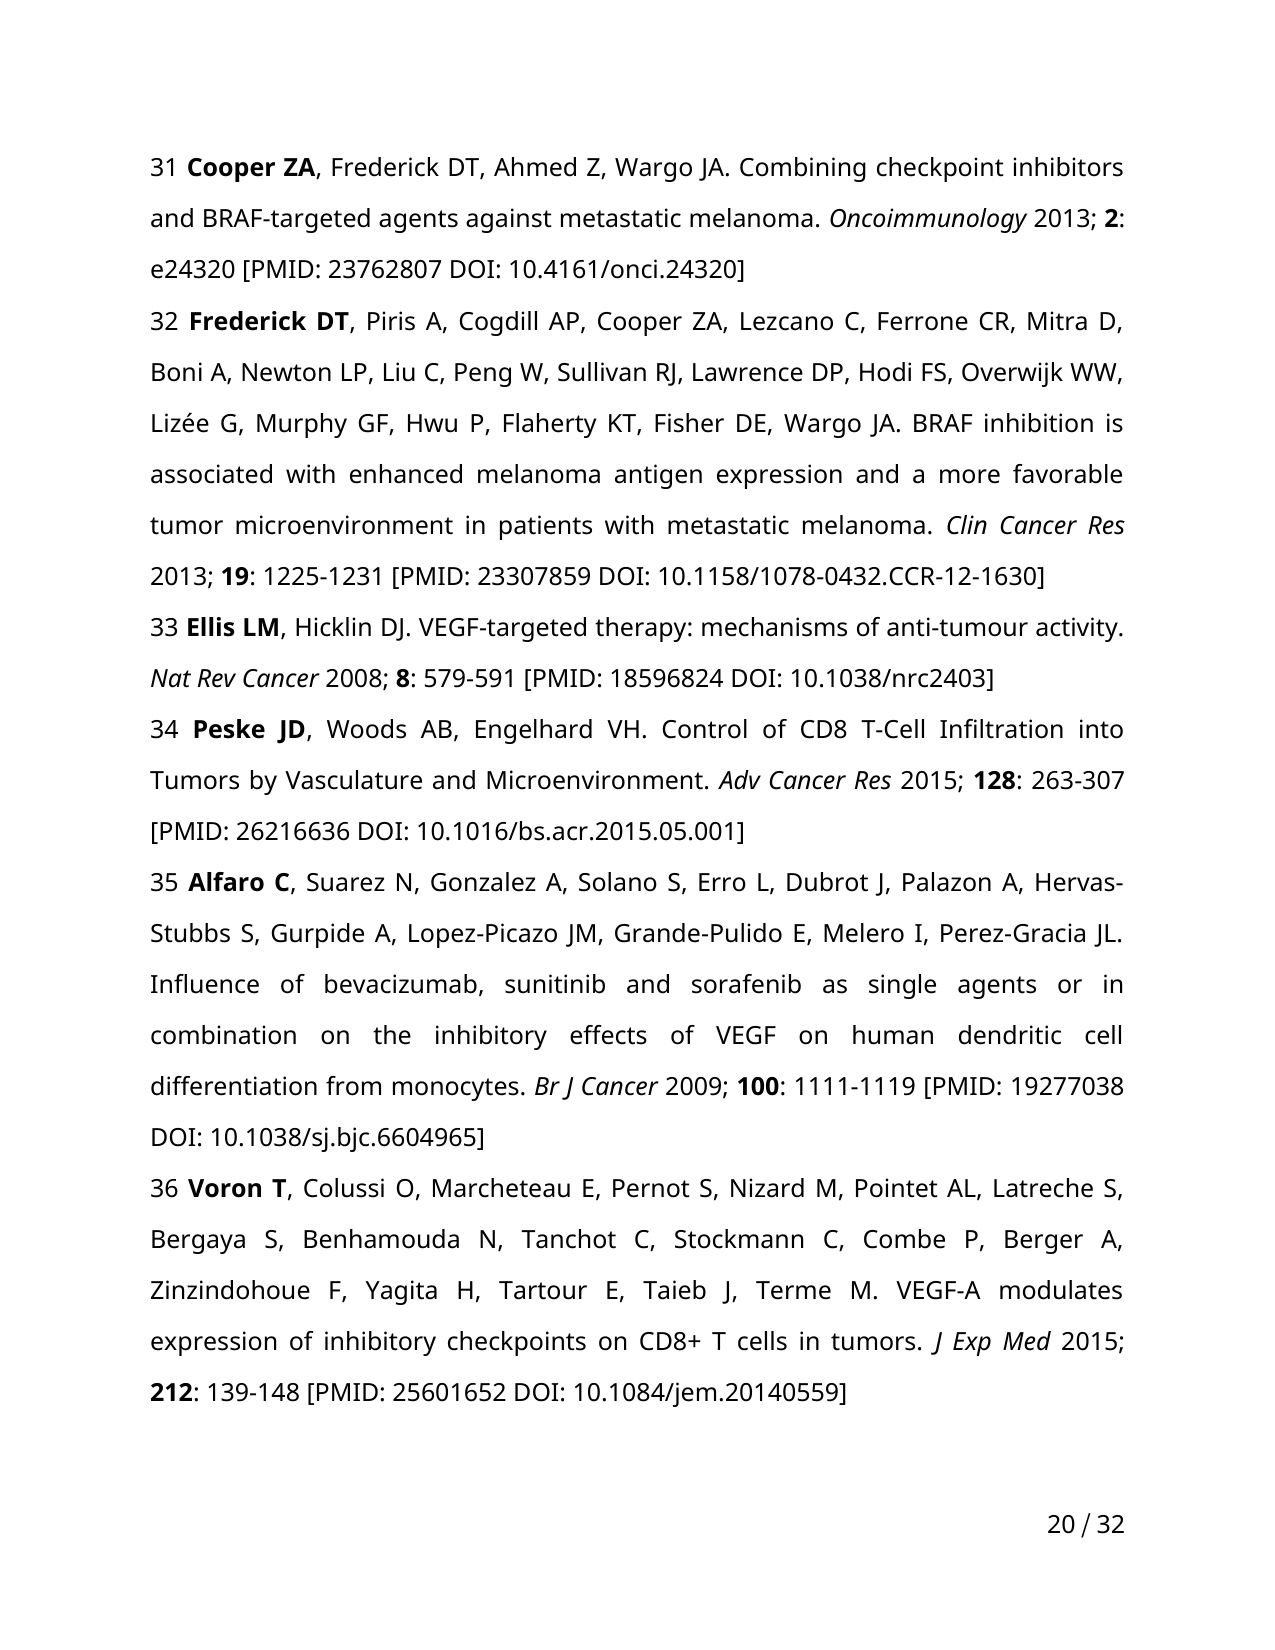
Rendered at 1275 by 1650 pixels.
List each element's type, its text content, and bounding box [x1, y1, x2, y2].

text 31 Cooper ZA, Frederick DT, Ahmed Z, Wargo JA. Combining checkpoint inhibitors and BRAF-targeted agents against metastatic melanoma. Oncoimmunology 2013; 2: e24320 [PMID: 23762807 DOI: 10.4161/onci.24320] [150, 150, 1125, 286]
text 36 Voron T, Colussi O, Marcheteau E, Pernot S, Nizard M, Pointet AL, Latreche S, Bergaya S, Benhamouda N, Tanchot C, Stockmann C, Combe P, Berger A, Zinzindohoue F, Yagita H, Tartour E, Taieb J, Terme M. VEGF-A modulates expression of inhibitory checkpoints on CD8+ T cells in tumors. J Exp Med 2015; 212: 139-148 [PMID: 25601652 DOI: 10.1084/jem.20140559] [150, 1171, 1125, 1409]
text 33 Ellis LM, Hicklin DJ. VEGF-targeted therapy: mechanisms of anti-tumour activity. Nat Rev Cancer 2008; 8: 579-591 [PMID: 18596824 DOI: 10.1038/nrc2403] [150, 609, 1125, 694]
text 35 Alfaro C, Suarez N, Gonzalez A, Solano S, Erro L, Dubrot J, Palazon A, Hervas-Stubbs S, Gurpide A, Lopez-Picazo JM, Grande-Pulido E, Melero I, Perez-Gracia JL. Influence of bevacizumab, sunitinib and sorafenib as single agents or in combination on the inhibitory effects of VEGF on human dendritic cell differentiation from monocytes. Br J Cancer 2009; 100: 1111-1119 [PMID: 19277038 DOI: 10.1038/sj.bjc.6604965] [150, 864, 1125, 1154]
text 34 Peske JD, Woods AB, Engelhard VH. Control of CD8 T-Cell Infiltration into Tumors by Vasculature and Microenvironment. Adv Cancer Res 2015; 128: 263-307 [PMID: 26216636 DOI: 10.1016/bs.acr.2015.05.001] [150, 711, 1125, 848]
text 32 Frederick DT, Piris A, Cogdill AP, Cooper ZA, Lezcano C, Ferrone CR, Mitra D, Boni A, Newton LP, Liu C, Peng W, Sullivan RJ, Lawrence DP, Hodi FS, Overwijk WW, Lizée G, Murphy GF, Hwu P, Flaherty KT, Fisher DE, Wargo JA. BRAF inhibition is associated with enhanced melanoma antigen expression and a more favorable tumor microenvironment in patients with metastatic melanoma. Clin Cancer Res 2013; 19: 1225-1231 [PMID: 23307859 DOI: 10.1158/1078-0432.CCR-12-1630] [150, 303, 1125, 592]
